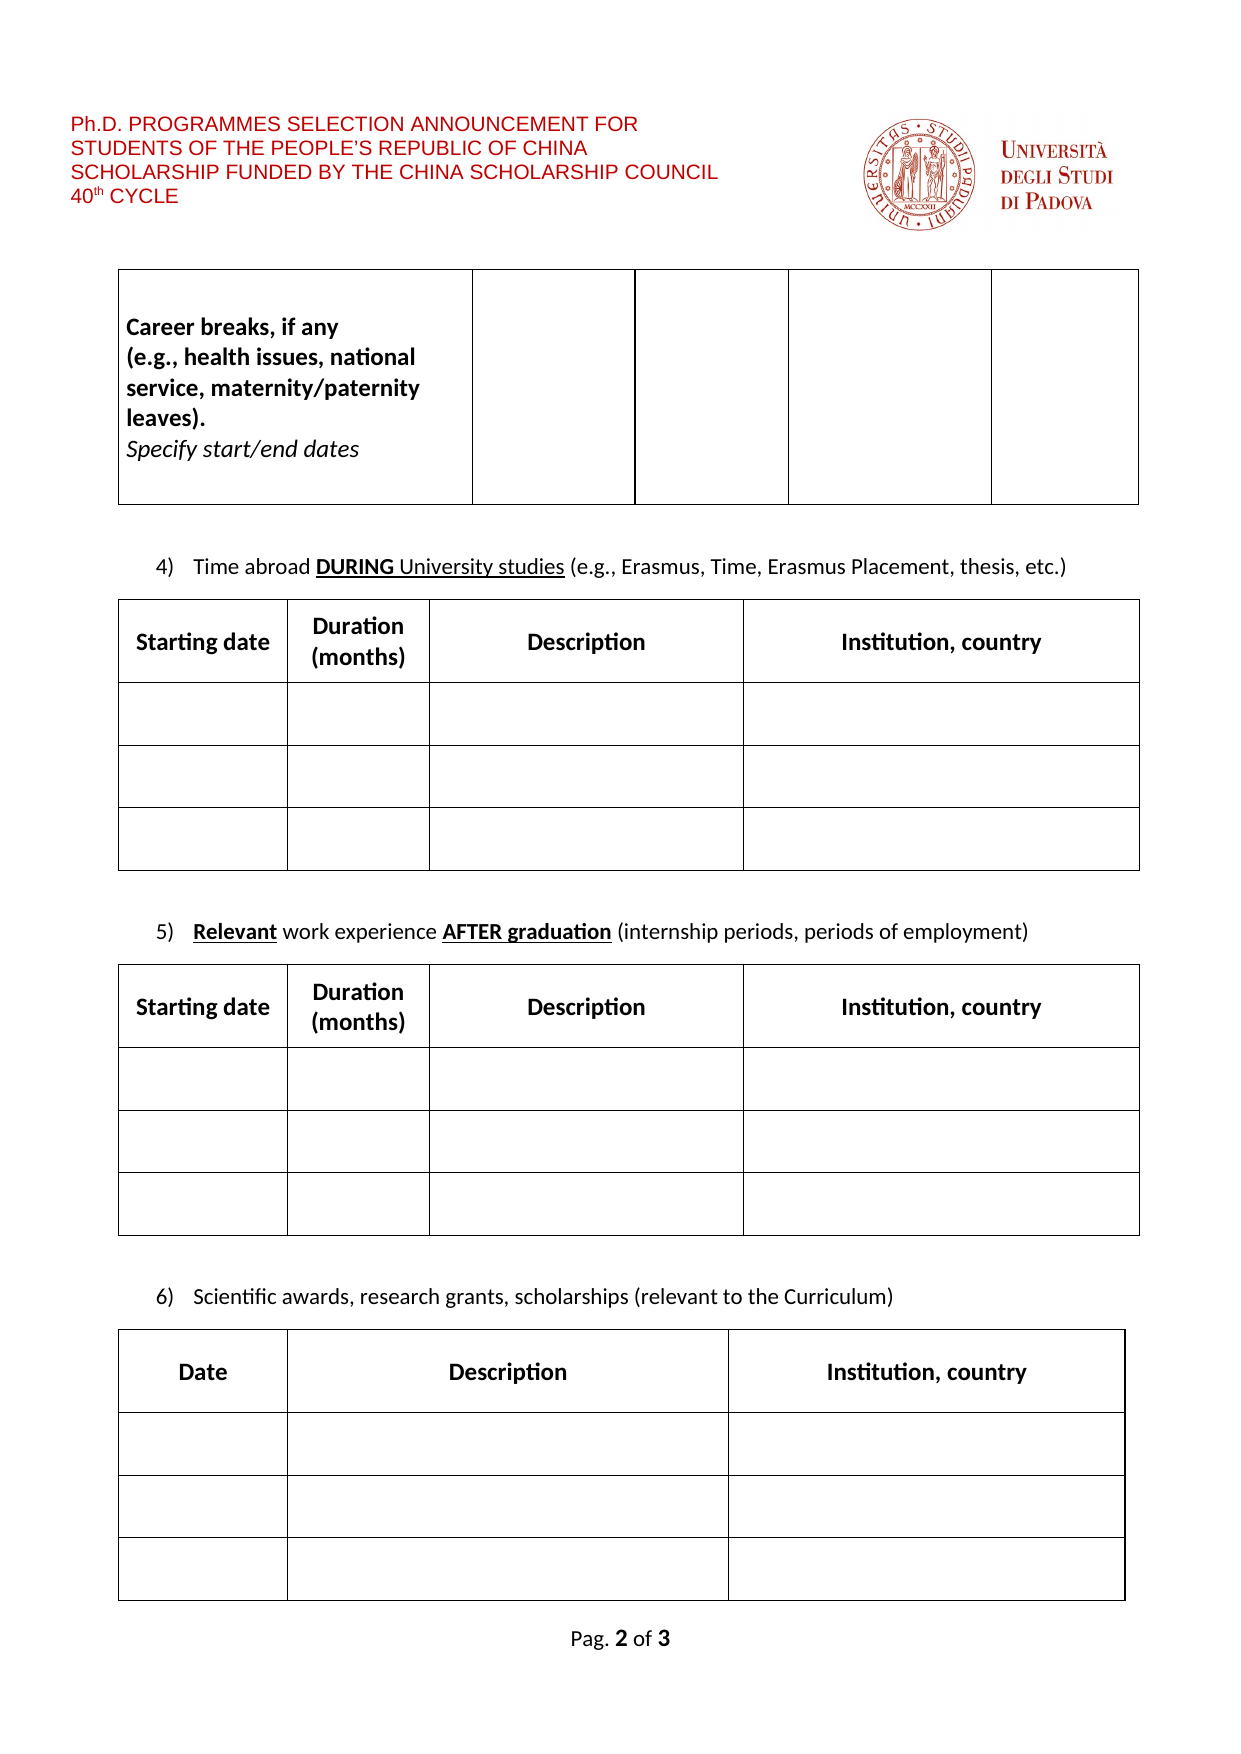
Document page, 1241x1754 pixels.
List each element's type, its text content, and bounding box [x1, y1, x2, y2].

table_cell [744, 683, 1139, 744]
table_cell [288, 746, 429, 807]
table_header Description [288, 1330, 728, 1412]
table_cell [288, 683, 429, 744]
table_cell [729, 1476, 1124, 1537]
table_cell [288, 808, 429, 869]
table_header Starting date [119, 600, 287, 682]
table_cell [744, 808, 1139, 869]
table_cell [992, 270, 1138, 504]
table_cell [430, 1048, 743, 1109]
table_cell [430, 808, 743, 869]
table_header Duration (months) [288, 600, 429, 682]
table_cell [288, 1173, 429, 1234]
table_cell [119, 1048, 287, 1109]
table_header Institution, country [744, 600, 1139, 682]
table_cell [288, 1413, 728, 1475]
table_cell [119, 1476, 287, 1537]
table_cell [744, 746, 1139, 807]
table_cell [473, 270, 634, 504]
table_cell [288, 1048, 429, 1109]
table_cell [729, 1538, 1124, 1600]
list Relevant work experience AFTER graduation (internship periods, periods of employment) [156, 917, 1122, 945]
table_header Starting date [119, 965, 287, 1047]
list Time abroad DURING University studies (e.g., Erasmus, Time, Erasmus Placement, thesis, etc.) [156, 552, 1122, 580]
table_cell [119, 1173, 287, 1234]
table_cell [636, 270, 788, 504]
table_cell [119, 683, 287, 744]
list Scientific awards, research grants, scholarships (relevant to the Curriculum) [156, 1282, 1122, 1311]
table_header Institution, country [744, 965, 1139, 1047]
table_cell [119, 1538, 287, 1600]
table_cell [430, 1173, 743, 1234]
table_cell [744, 1048, 1139, 1109]
table_header Duration (months) [288, 965, 429, 1047]
table_header Institution, country [729, 1330, 1124, 1412]
table_cell [430, 683, 743, 744]
table_header Description [430, 965, 743, 1047]
table_cell [789, 270, 991, 504]
table_cell [119, 1413, 287, 1475]
table_cell [744, 1173, 1139, 1234]
table_cell [119, 808, 287, 869]
table_cell [729, 1413, 1124, 1475]
table_cell [119, 746, 287, 807]
table_cell [288, 1538, 728, 1600]
table_cell Career breaks, if any (e.g., health issues, national service, maternity/paternity leaves). Specify start/end dates [119, 270, 472, 504]
table_cell [288, 1476, 728, 1537]
table_cell [288, 1111, 429, 1172]
table_cell [430, 746, 743, 807]
table_header Date [119, 1330, 287, 1412]
table_cell [119, 1111, 287, 1172]
table_cell [744, 1111, 1139, 1172]
table_header Description [430, 600, 743, 682]
table_cell [430, 1111, 743, 1172]
picture [857, 112, 1119, 237]
